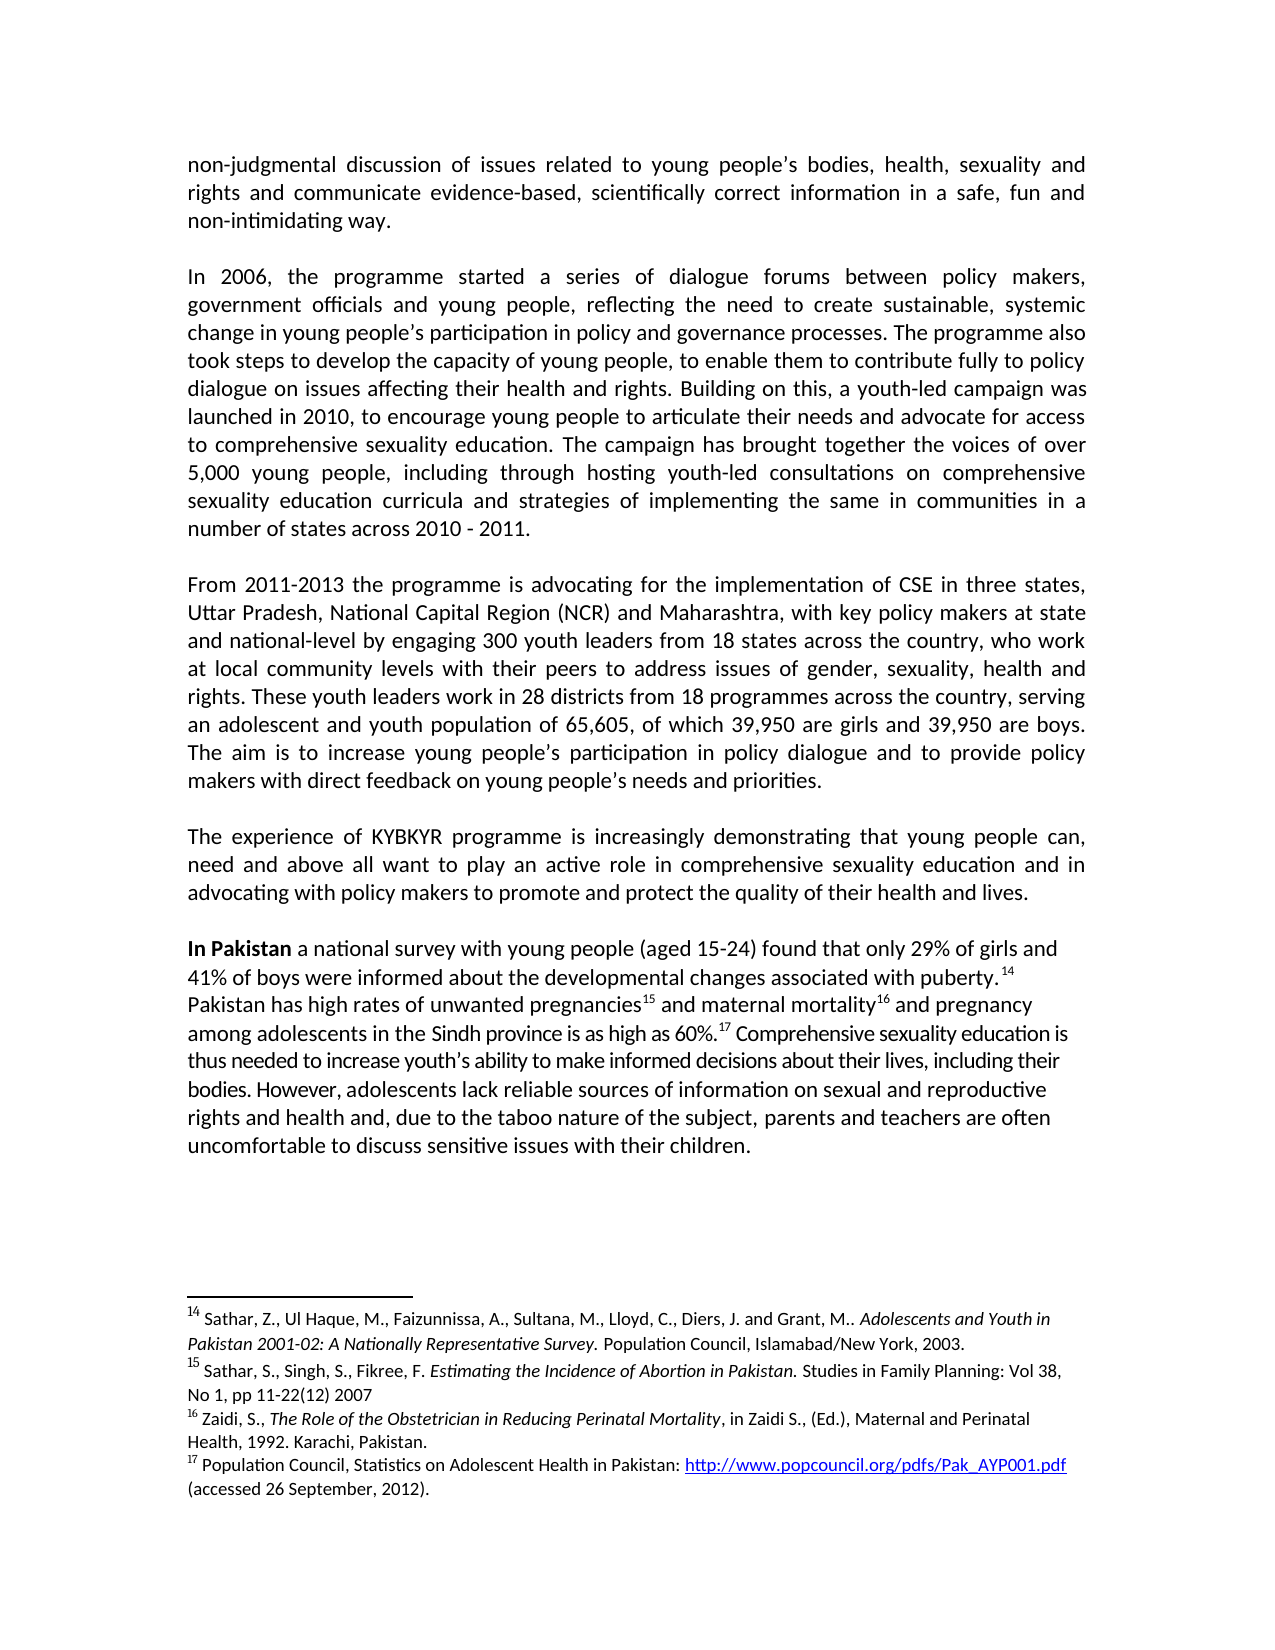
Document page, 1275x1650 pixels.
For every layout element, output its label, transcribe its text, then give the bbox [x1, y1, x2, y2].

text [187, 150, 1087, 234]
text The experience of KYBKYR programme is increasingly demonstrating that young people can, need and above all want to play an active role in comprehensive sexuality education and in advocating with policy makers to promote and protect the quality of their health and lives. [187, 822, 1087, 907]
text In 2006, the programme started a series of dialogue forums between policy makers, government officials and young people, reflecting the need to create sustainable, systemic change in young people’s participation in policy and governance processes. The programme also took steps to develop the capacity of young people, to enable them to contribute fully to policy dialogue on issues affecting their health and rights. Building on this, a youth-led campaign was launched in 2010, to encourage young people to articulate their needs and advocate for access to comprehensive sexuality education. The campaign has brought together the voices of over 5,000 young people, including through hosting youth-led consultations on comprehensive sexuality education curricula and strategies of implementing the same in communities in a number of states across 2010 - 2011. [187, 262, 1087, 542]
text From 2011-2013 the programme is advocating for the implementation of CSE in three states, Uttar Pradesh, National Capital Region (NCR) and Maharashtra, with key policy makers at state and national-level by engaging 300 youth leaders from 18 states across the country, who work at local community levels with their peers to address issues of gender, sexuality, health and rights. These youth leaders work in 28 districts from 18 programmes across the country, serving an adolescent and youth population of 65,605, of which 39,950 are girls and 39,950 are boys. The aim is to increase young people’s participation in policy dialogue and to provide policy makers with direct feedback on young people’s needs and priorities. [187, 570, 1087, 794]
text In Pakistan a national survey with young people (aged 15-24) found that only 29% of girls and 41% of boys were informed about the developmental changes associated with puberty. Pakistan has high rates of unwanted pregnancies and maternal mortality and pregnancy among adolescents in the Sindh province is as high as 60%. Comprehensive sexuality education is thus needed to increase youth’s ability to make informed decisions about their lives, including their bodies. However, adolescents lack reliable sources of information on sexual and reproductive rights and health and, due to the taboo nature of the subject, parents and teachers are often uncomfortable to discuss sensitive issues with their children. [187, 934, 1087, 1159]
